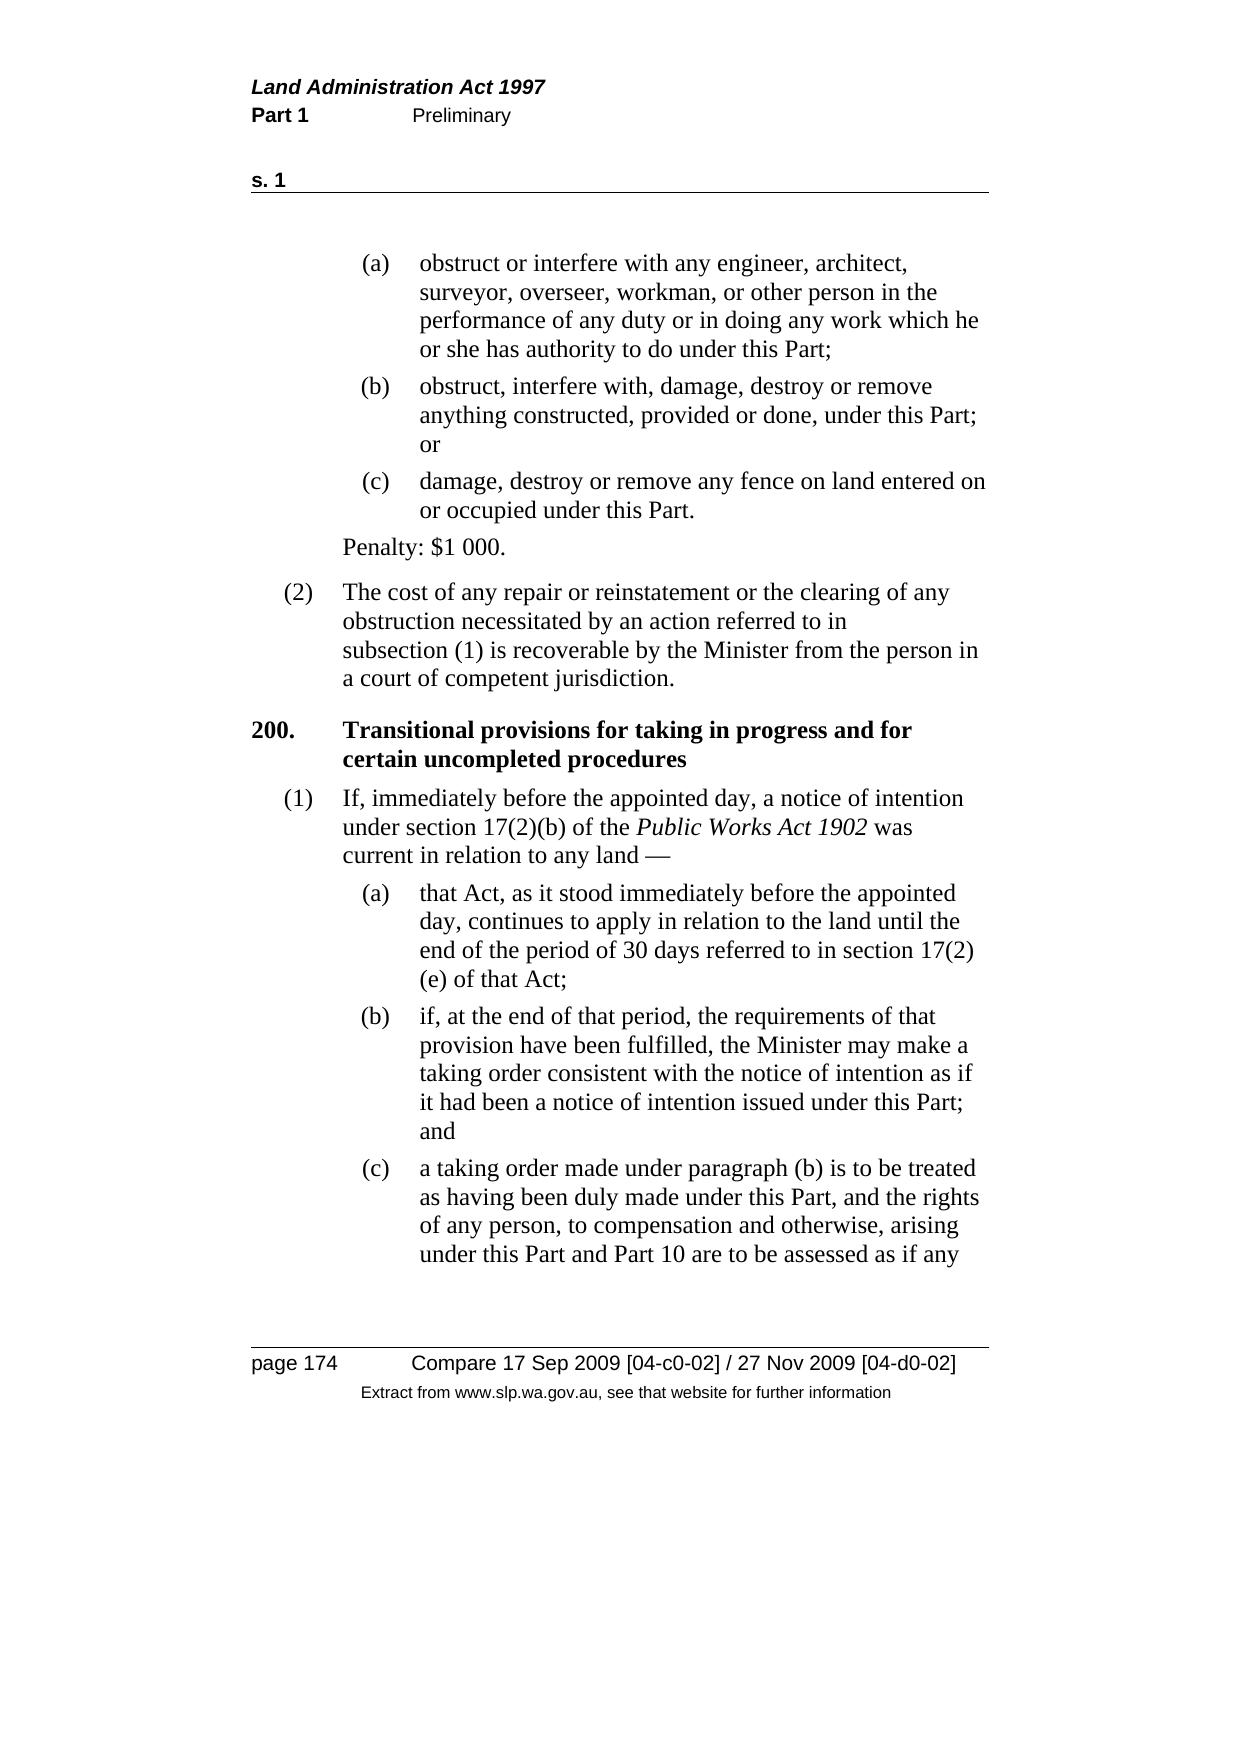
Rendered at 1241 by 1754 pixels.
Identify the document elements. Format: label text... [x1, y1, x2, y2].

subtitle 200. Transitional provisions for taking in progress and for certain uncompleted procedures [251, 715, 989, 773]
text (b) if, at the end of that period, the requirements of that provision have been fulfilled, the Minister may make a taking order consistent with the notice of intention as if it had been a notice of intention issued under this Part; and [251, 1001, 989, 1145]
text (1) If, immediately before the appointed day, a notice of intention under section 17(2)(b) of the Public Works Act 1902 was current in relation to any land — [251, 783, 989, 869]
text (2) The cost of any repair or reinstatement or the clearing of any obstruction necessitated by an action referred to in subsection (1) is recoverable by the Minister from the person in a court of competent jurisdiction. [251, 577, 989, 692]
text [251, 1153, 989, 1268]
text (a) obstruct or interfere with any engineer, architect, surveyor, overseer, workman, or other person in the performance of any duty or in doing any work which he or she has authority to do under this Part; [251, 248, 989, 363]
text (c) damage, destroy or remove any fence on land entered on or occupied under this Part. [251, 466, 989, 523]
text (b) obstruct, interfere with, damage, destroy or remove anything constructed, provided or done, under this Part; or [251, 371, 989, 458]
text Penalty: $1 000. [251, 532, 989, 561]
text (a) that Act, as it stood immediately before the appointed day, continues to apply in relation to the land until the end of the period of 30 days referred to in section 17(2)(e) of that Act; [251, 878, 989, 993]
